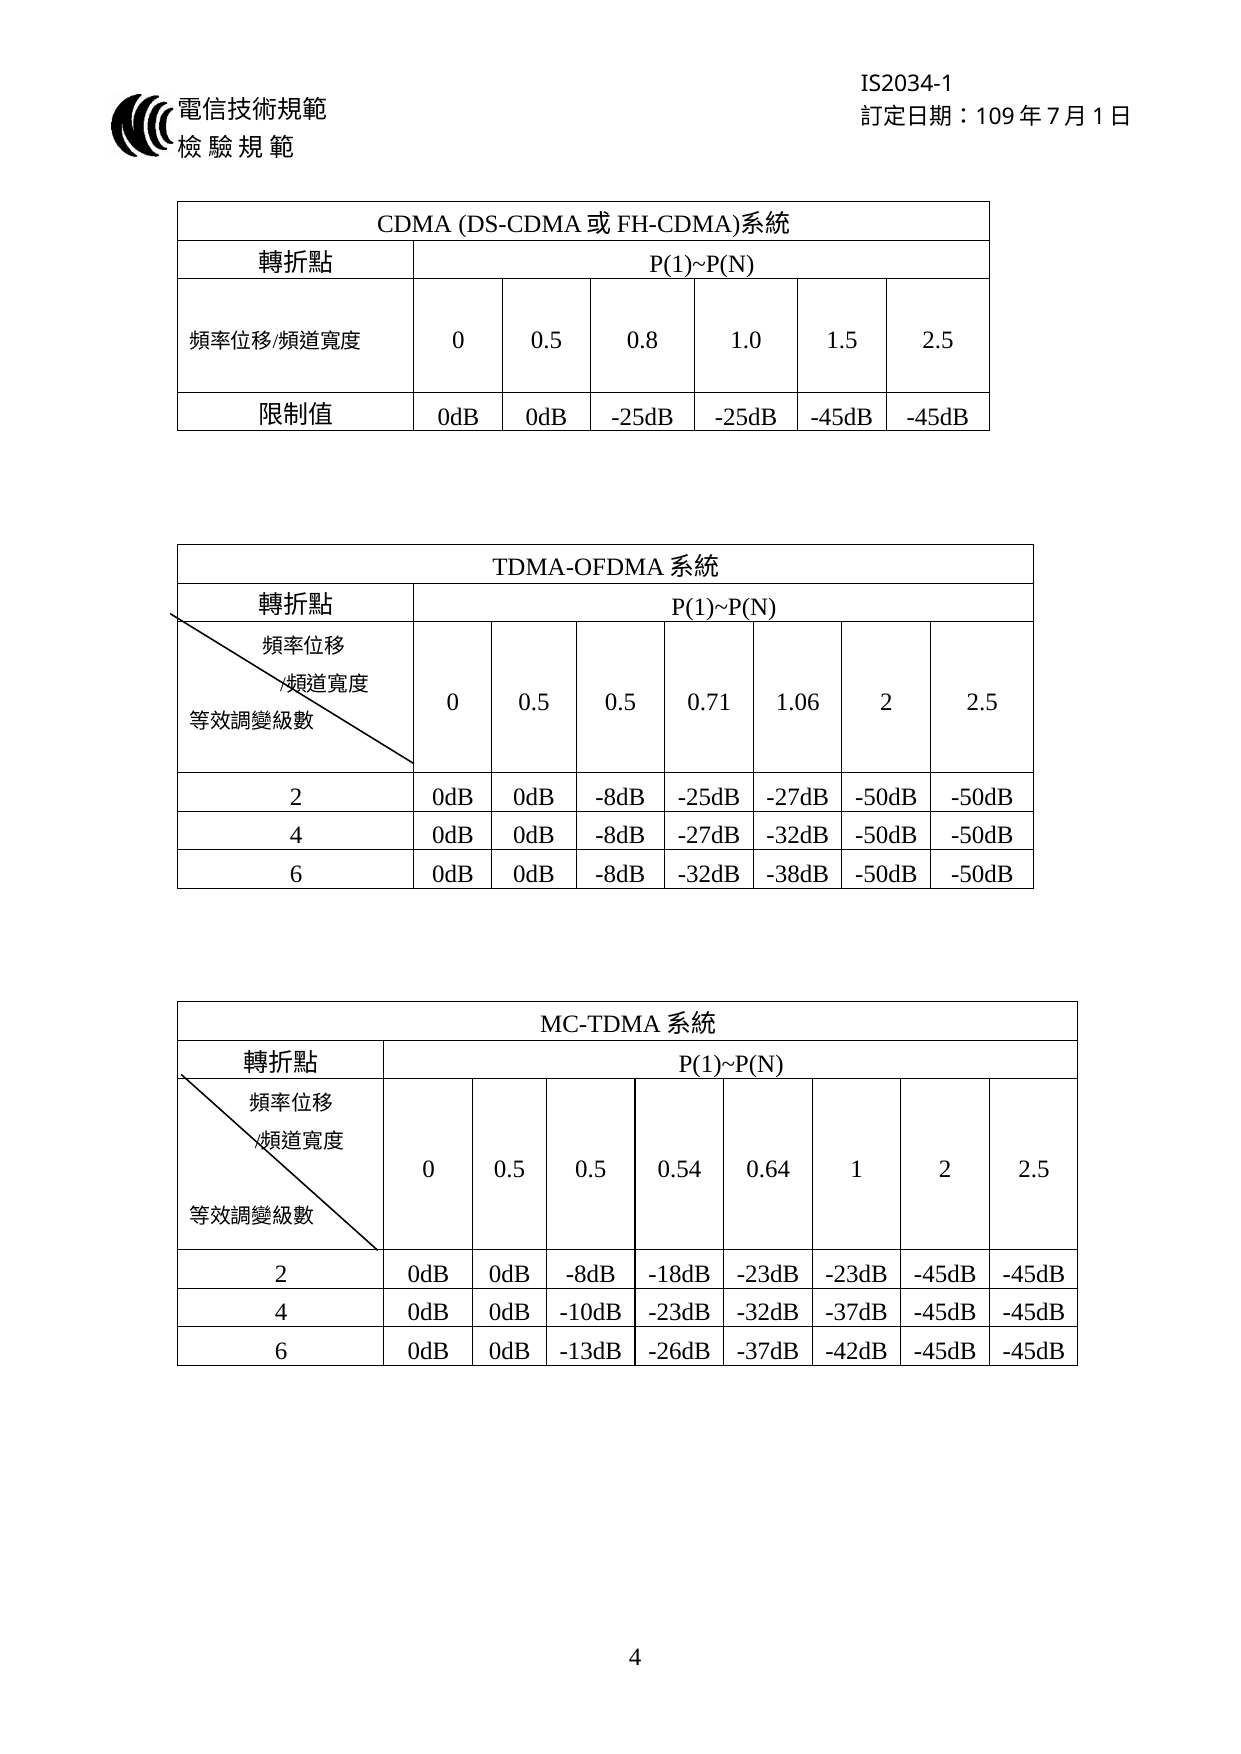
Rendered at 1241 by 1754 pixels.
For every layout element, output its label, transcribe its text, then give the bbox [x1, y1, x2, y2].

table_cell -37dB [724, 1327, 812, 1365]
table_cell 0.71 [665, 622, 753, 772]
table_cell P(1)~P(N) [384, 1041, 1077, 1078]
table_cell -32dB [665, 850, 753, 888]
table_cell P(1)~P(N) [414, 584, 1033, 621]
table_cell 2 [901, 1079, 989, 1249]
table_cell 頻率位移 /頻道寬度 等效調變級數 [189, 1079, 383, 1249]
table_cell 0.54 [636, 1079, 723, 1249]
table_cell -45dB [990, 1289, 1077, 1326]
table_header CDMA (DS-CDMA或FH-CDMA)系統 [178, 202, 989, 240]
table_cell 1.06 [754, 622, 841, 772]
table_cell -45dB [798, 393, 886, 430]
table_cell -32dB [754, 812, 841, 849]
table_cell 轉折點 [178, 1041, 383, 1078]
table_cell P(1)~P(N) [414, 241, 989, 278]
table_cell 0dB [492, 812, 576, 849]
table_cell 0dB [384, 1250, 472, 1288]
table_cell 0 [414, 622, 491, 772]
table_cell -18dB [636, 1250, 723, 1288]
table_cell 0 [384, 1079, 472, 1249]
table_cell -45dB [990, 1250, 1077, 1288]
table_cell -23dB [636, 1289, 723, 1326]
table_cell -45dB [901, 1250, 989, 1288]
table_cell 0.64 [724, 1079, 812, 1249]
table_cell 1 [813, 1079, 900, 1249]
table_cell -25dB [665, 773, 753, 811]
table_cell -50dB [931, 850, 1033, 888]
table_cell -25dB [591, 393, 694, 430]
table_cell -50dB [842, 812, 930, 849]
table_cell -26dB [636, 1327, 723, 1365]
table_cell 1.5 [798, 279, 886, 392]
table_cell 0 [414, 279, 502, 392]
table_cell -50dB [842, 850, 930, 888]
table_cell 2 [842, 622, 930, 772]
table_cell 0.5 [503, 279, 590, 392]
table_cell -27dB [754, 773, 841, 811]
table_cell 4 [178, 1289, 383, 1326]
table_cell 0dB [414, 393, 502, 430]
table_cell -50dB [931, 812, 1033, 849]
table_cell 0dB [414, 773, 491, 811]
table_cell 轉折點 [178, 584, 413, 621]
table_cell -32dB [724, 1289, 812, 1326]
table_header TDMA-OFDMA系統 [178, 545, 1033, 582]
table_cell 0.5 [473, 1079, 546, 1249]
table_cell 0dB [473, 1289, 546, 1326]
table_cell -37dB [813, 1289, 900, 1326]
table_cell 2.5 [887, 279, 989, 392]
table_cell 轉折點 [178, 241, 413, 278]
table_cell -25dB [695, 393, 797, 430]
table_cell 0dB [414, 850, 491, 888]
table_cell 0dB [414, 812, 491, 849]
table_cell 0dB [503, 393, 590, 430]
table_header MC-TDMA系統 [178, 1002, 1077, 1040]
table_cell 2 [178, 1250, 383, 1288]
table_cell 0.5 [577, 622, 664, 772]
table_cell 0dB [492, 850, 576, 888]
table_cell 4 [178, 812, 413, 849]
table_cell -45dB [901, 1289, 989, 1326]
table_cell 0.5 [547, 1079, 634, 1249]
table_cell 頻率位移/頻道寬度 [178, 279, 413, 392]
table_cell 6 [178, 850, 413, 888]
table_cell 6 [178, 1327, 383, 1365]
table_cell -42dB [813, 1327, 900, 1365]
table_cell 0.5 [492, 622, 576, 772]
table_cell 0dB [384, 1289, 472, 1326]
table_cell -8dB [577, 850, 664, 888]
table_cell 2.5 [990, 1079, 1077, 1249]
table_cell -27dB [665, 812, 753, 849]
table_cell 0dB [384, 1327, 472, 1365]
table_cell 頻率位移 /頻道寬度 等效調變級數 [178, 1079, 373, 1249]
table_cell 2 [178, 773, 413, 811]
table_cell 2.5 [931, 622, 1033, 772]
table_cell -45dB [887, 393, 989, 430]
table_cell -38dB [754, 850, 841, 888]
table_cell 頻率位移 /頻道寬度 等效調變級數 [178, 622, 413, 772]
table_cell -10dB [547, 1289, 634, 1326]
table_cell -8dB [577, 812, 664, 849]
table_cell -8dB [577, 773, 664, 811]
table_cell -13dB [547, 1327, 634, 1365]
table_cell 0dB [473, 1250, 546, 1288]
table_cell -45dB [990, 1327, 1077, 1365]
table_cell 0dB [492, 773, 576, 811]
table_cell -45dB [901, 1327, 989, 1365]
table_cell 0dB [473, 1327, 546, 1365]
table_cell 0.8 [591, 279, 694, 392]
table_cell -8dB [547, 1250, 634, 1288]
table_cell -50dB [931, 773, 1033, 811]
table_cell 1.0 [695, 279, 797, 392]
table_cell -23dB [813, 1250, 900, 1288]
table_cell -50dB [842, 773, 930, 811]
table_cell 限制值 [178, 393, 413, 430]
table_cell -23dB [724, 1250, 812, 1288]
